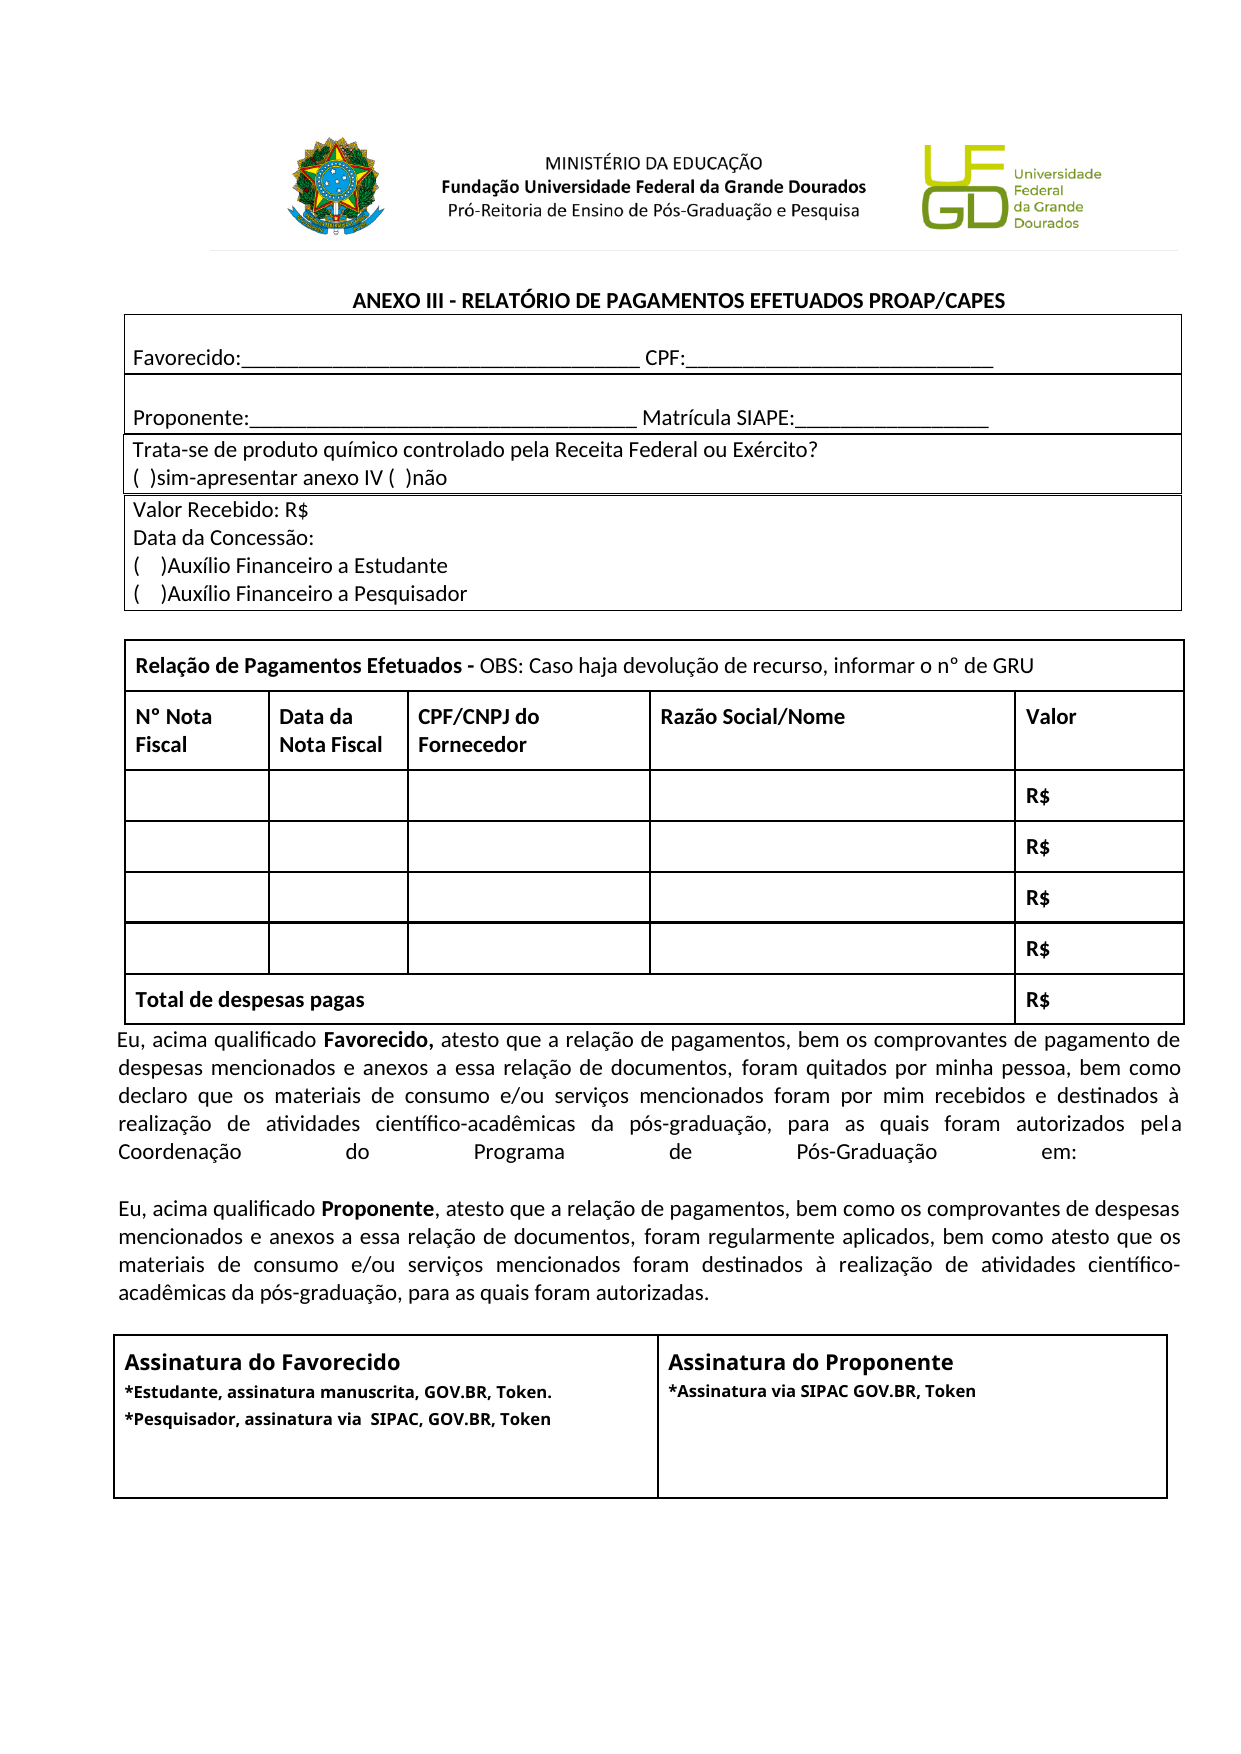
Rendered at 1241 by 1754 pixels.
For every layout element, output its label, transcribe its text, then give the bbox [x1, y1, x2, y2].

text ( )Auxílio Financeiro a Estudante [125, 551, 1181, 578]
table_cell [651, 924, 1014, 972]
table_cell Data da Nota Fiscal [270, 692, 407, 769]
text Valor Recebido: R$ [125, 496, 1181, 522]
table_cell [409, 771, 649, 819]
table_cell R$ [1016, 975, 1183, 1023]
picture [209, 118, 1179, 257]
table_cell R$ [1016, 924, 1183, 972]
table_cell [126, 771, 268, 819]
table_cell [651, 873, 1014, 921]
table_cell [126, 924, 268, 972]
text Trata-se de produto químico controlado pela Receita Federal ou Exército? [124, 435, 1181, 462]
table_cell R$ [1016, 822, 1183, 871]
table_header Relação de Pagamentos Efetuados - OBS: Caso haja devolução de recurso, informar o nº de GRU [126, 641, 1183, 690]
text Eu, acima qualificado Favorecido, atesto que a relação de pagamentos, bem os comprovantes de pagamento de despesas mencionados e anexos a essa relação de documentos, foram quitados por minha pessoa, bem como declaro que os materiais de consumo e/ou serviços mencionados foram por mim recebidos e destinados à realização de atividades científico-acadêmicas da pós-graduação, para as quais foram autorizados pela Coordenação do Programa de Pós-Graduação em: Eu, acima qualificado Proponente, atesto que a relação de pagamentos, bem como os comprovantes de despesas mencionados e anexos a essa relação de documentos, foram regularmente aplicados, bem como atesto que os materiais de consumo e/ou serviços mencionados foram destinados à realização de atividades científico-acadêmicas da pós-graduação, para as quais foram autorizadas. [103, 1025, 1182, 1306]
text Data da Concessão: [125, 522, 1181, 551]
table_cell [270, 771, 407, 819]
table_cell Razão Social/Nome [651, 692, 1014, 769]
text ANEXO III - RELATÓRIO DE PAGAMENTOS EFETUADOS PROAP/CAPES [192, 286, 1166, 314]
table_cell CPF/CNPJ do Fornecedor [409, 692, 649, 769]
table_header Assinatura do Proponente *Assinatura via SIPAC GOV.BR, Token [659, 1336, 1166, 1497]
table_header Assinatura do Favorecido *Estudante, assinatura manuscrita, GOV.BR, Token. *Pesquisador, assinatura via SIPAC, GOV.BR, Token [115, 1336, 657, 1497]
table_cell [270, 924, 407, 972]
text ( )sim-apresentar anexo IV ( )não [124, 462, 1181, 493]
table_cell Valor [1016, 692, 1183, 769]
table_cell [409, 924, 649, 972]
table_cell R$ [1016, 873, 1183, 921]
table_cell [126, 822, 268, 871]
table_cell [126, 873, 268, 921]
table_cell [270, 822, 407, 871]
table_cell [409, 822, 649, 871]
table_cell Total de despesas pagas [126, 975, 1014, 1023]
text Proponente:__________________________________ Matrícula SIAPE:_________________ [125, 402, 1181, 433]
table_cell Nº Nota Fiscal [126, 692, 268, 769]
table_cell [651, 771, 1014, 819]
table_cell [270, 873, 407, 921]
text ( )Auxílio Financeiro a Pesquisador [125, 578, 1181, 610]
table_cell R$ [1016, 771, 1183, 819]
table_cell [651, 822, 1014, 871]
table_cell [409, 873, 649, 921]
text Favorecido:___________________________________ CPF:___________________________ [125, 342, 1181, 373]
